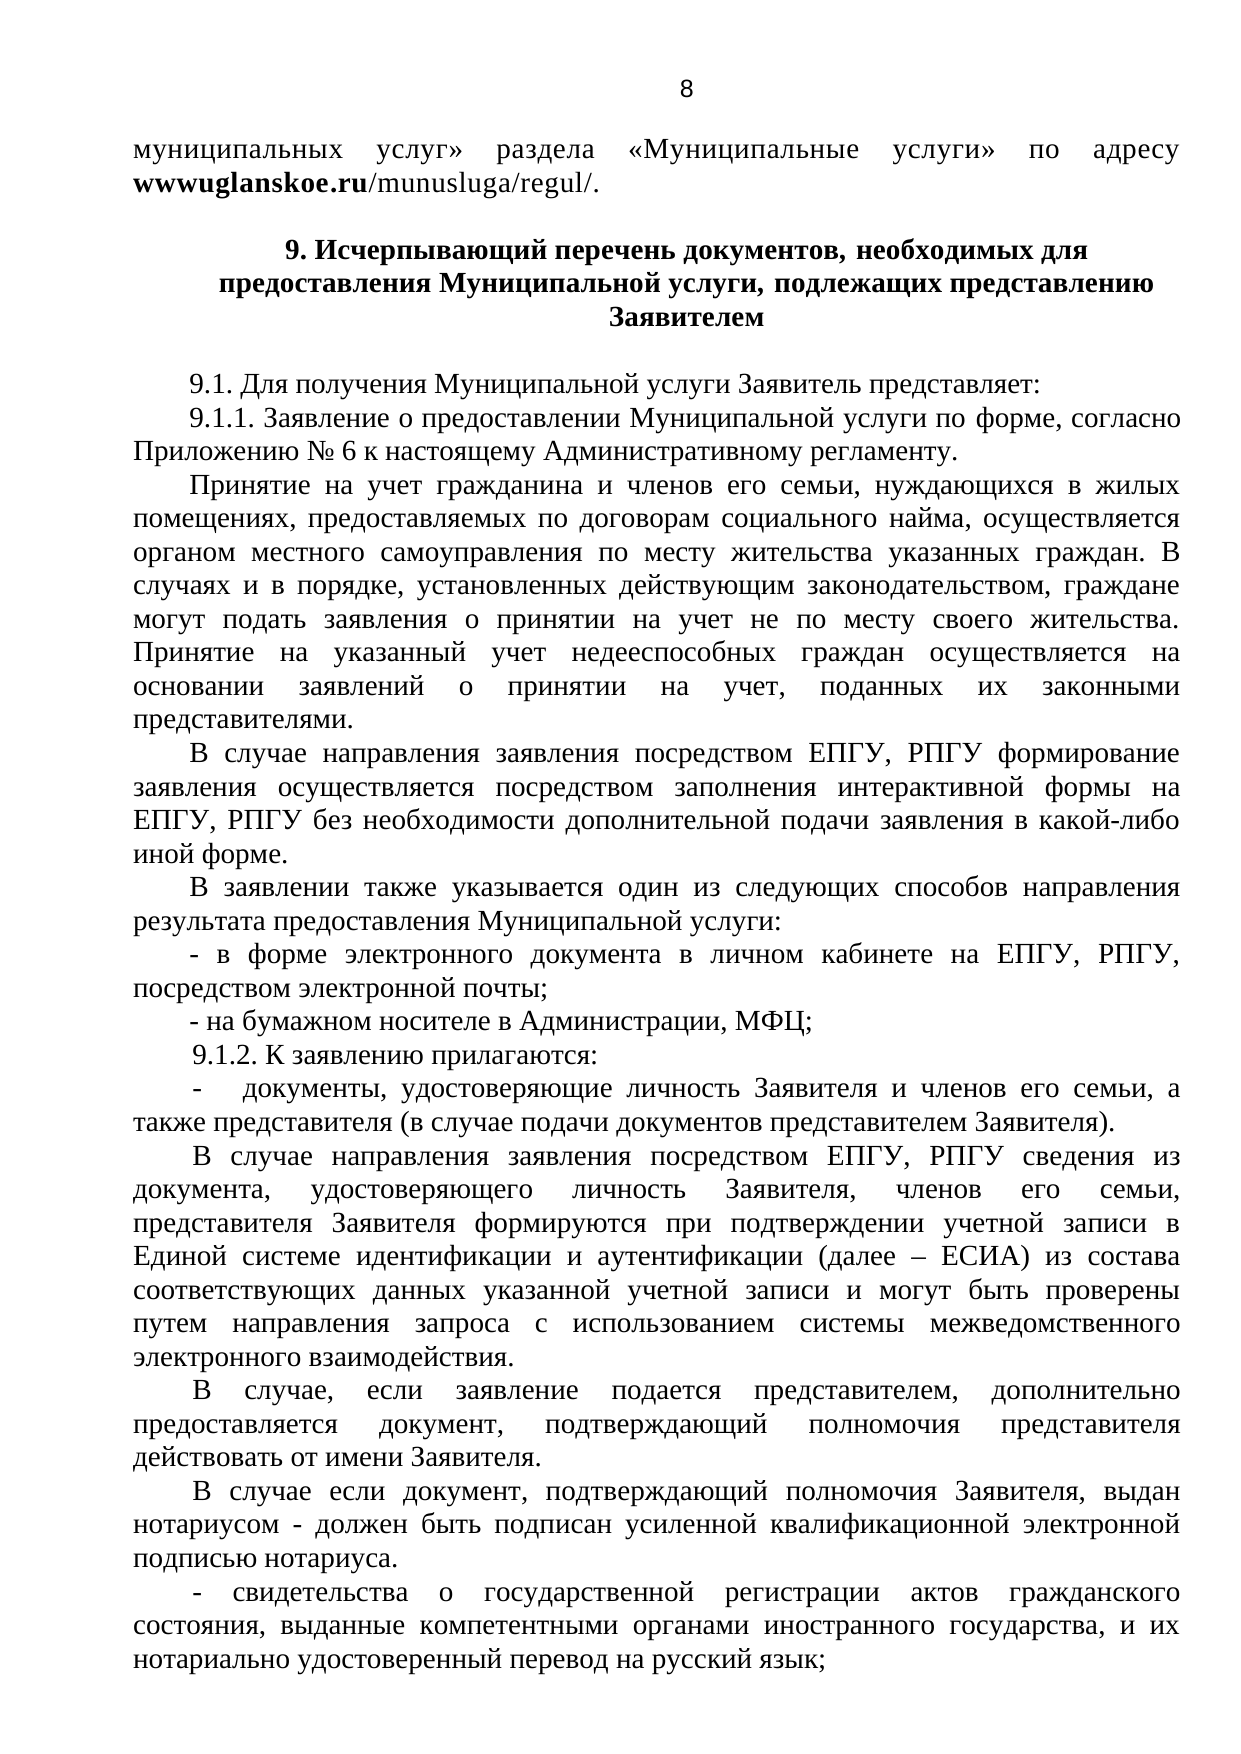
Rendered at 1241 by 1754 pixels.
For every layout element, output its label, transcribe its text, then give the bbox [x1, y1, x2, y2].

text 9.1.1. Заявление о предоставлении Муниципальной услуги по форме, согласно Приложению № 6 к настоящему Административному регламенту. [133, 400, 1181, 467]
text - документы, удостоверяющие личность Заявителя и членов его семьи, а также представителя (в случае подачи документов представителем Заявителя). [133, 1071, 1181, 1138]
text 9.1.2. К заявлению прилагаются: [133, 1037, 1181, 1071]
text В случае направления заявления посредством ЕПГУ, РПГУ сведения из документа, удостоверяющего личность Заявителя, членов его семьи, представителя Заявителя формируются при подтверждении учетной записи в Единой системе идентификации и аутентификации (далее – ЕСИА) из состава соответствующих данных указанной учетной записи и могут быть проверены путем направления запроса с использованием системы межведомственного электронного взаимодействия. [133, 1138, 1181, 1372]
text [133, 131, 1181, 198]
text - свидетельства о государственной регистрации актов гражданского состояния, выданные компетентными органами иностранного государства, и их нотариально удостоверенный перевод на русский язык; [133, 1574, 1181, 1674]
text Принятие на учет гражданина и членов его семьи, нуждающихся в жилых помещениях, предоставляемых по договорам социального найма, осуществляется органом местного самоуправления по месту жительства указанных граждан. В случаях и в порядке, установленных действующим законодательством, граждане могут подать заявления о принятии на учет не по месту своего жительства. Принятие на указанный учет недееспособных граждан осуществляется на основании заявлений о принятии на учет, поданных их законными представителями. [133, 467, 1181, 735]
text - на бумажном носителе в Администрации, МФЦ; [133, 1003, 1181, 1037]
text 9. Исчерпывающий перечень документов, необходимых для предоставления Муниципальной услуги, подлежащих представлению Заявителем [192, 232, 1181, 333]
text В случае, если заявление подается представителем, дополнительно предоставляется документ, подтверждающий полномочия представителя действовать от имени Заявителя. [133, 1372, 1181, 1473]
text - в форме электронного документа в личном кабинете на ЕПГУ, РПГУ, посредством электронной почты; [133, 936, 1181, 1003]
text В случае направления заявления посредством ЕПГУ, РПГУ формирование заявления осуществляется посредством заполнения интерактивной формы на ЕПГУ, РПГУ без необходимости дополнительной подачи заявления в какой-либо иной форме. [133, 735, 1181, 869]
text В случае если документ, подтверждающий полномочия Заявителя, выдан нотариусом - должен быть подписан усиленной квалификационной электронной подписью нотариуса. [133, 1473, 1181, 1574]
text 9.1. Для получения Муниципальной услуги Заявитель представляет: [133, 366, 1181, 400]
text В заявлении также указывается один из следующих способов направления результата предоставления Муниципальной услуги: [133, 869, 1181, 936]
